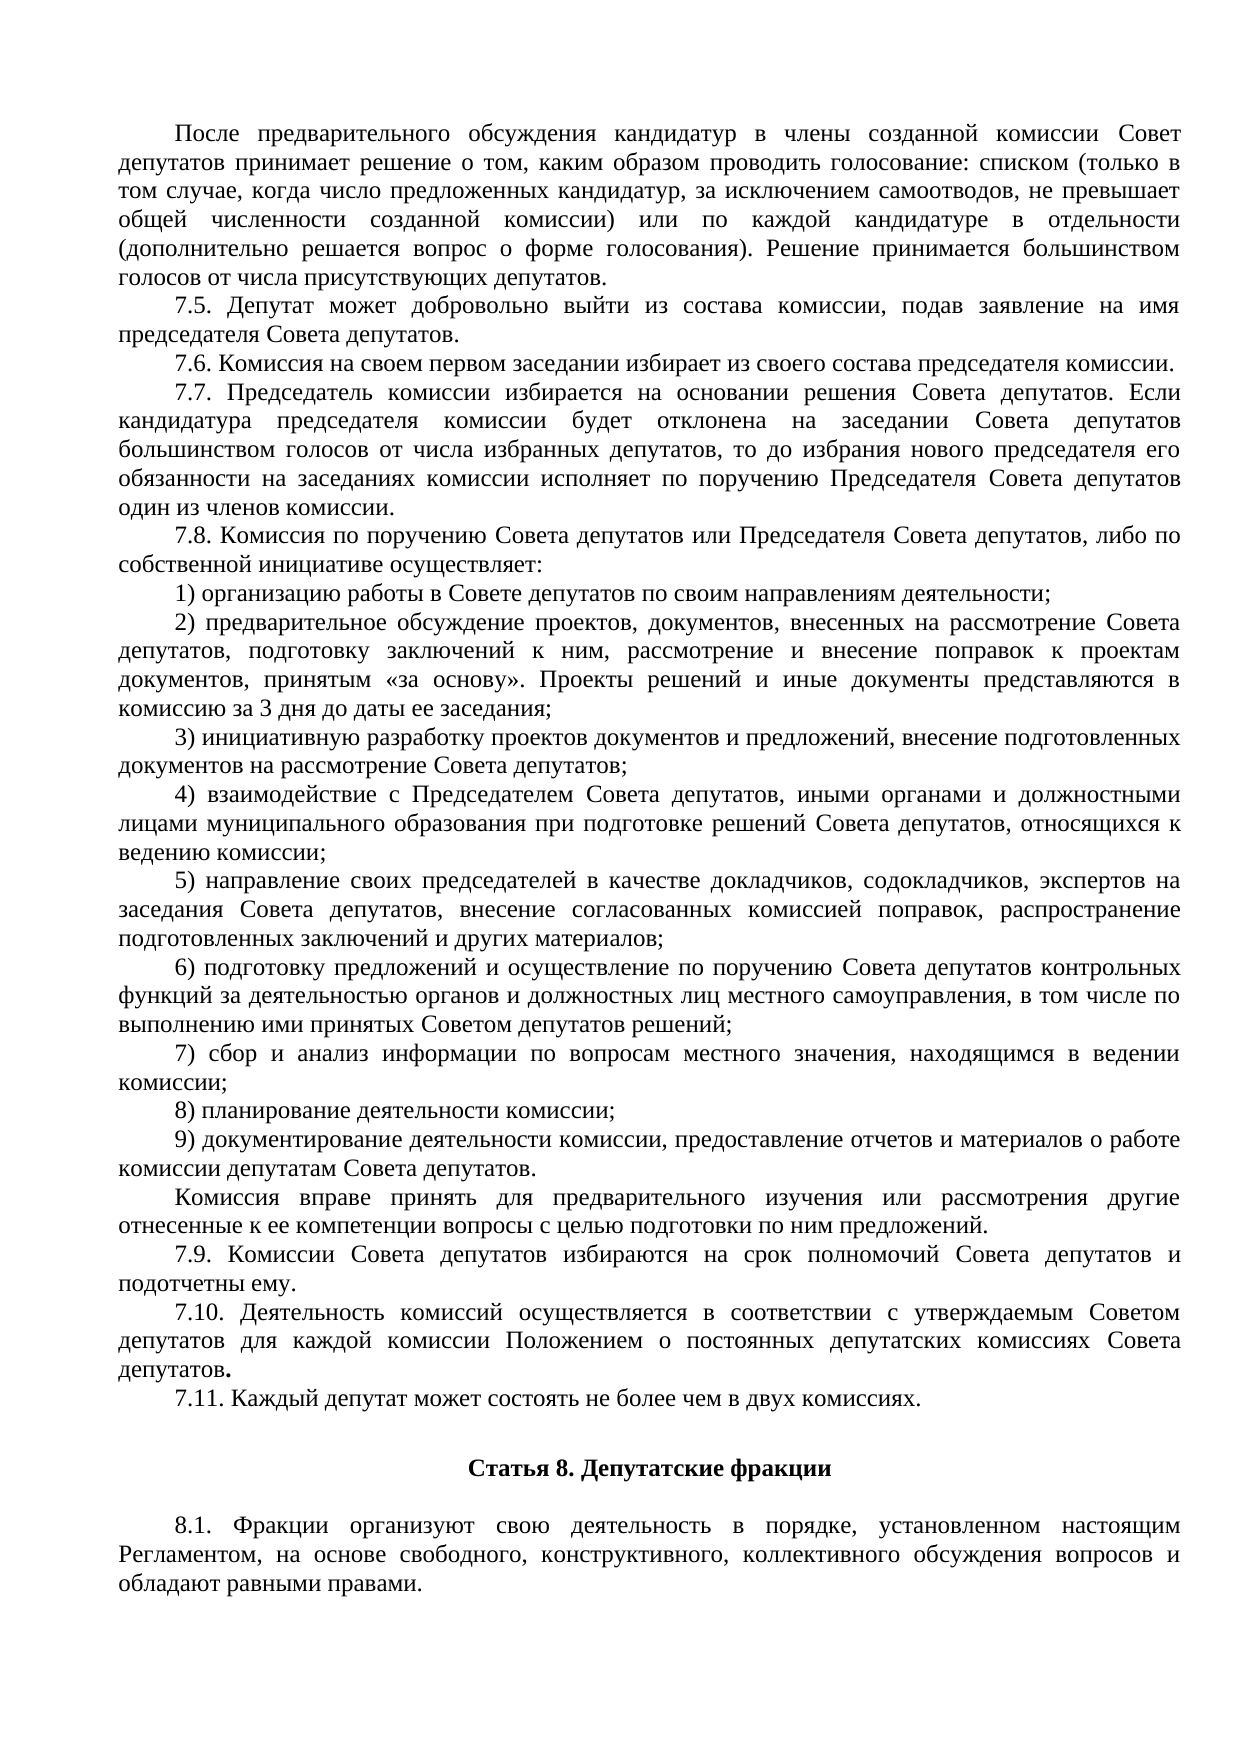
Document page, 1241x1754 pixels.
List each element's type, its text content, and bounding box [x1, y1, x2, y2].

text 7.10. Деятельность комиссий осуществляется в соответствии с утверждаемым Советом депутатов для каждой комиссии Положением о постоянных депутатских комиссиях Совета депутатов. [118, 1297, 1181, 1383]
text Комиссия вправе принять для предварительного изучения или рассмотрения другие отнесенные к ее компетенции вопросы с целью подготовки по ним предложений. [118, 1182, 1181, 1239]
text 7.5. Депутат может добровольно выйти из состава комиссии, подав заявление на имя председателя Совета депутатов. [118, 291, 1181, 348]
subtitle 2) предварительное обсуждение проектов, документов, внесенных на рассмотрение Совета депутатов, подготовку заключений к ним, рассмотрение и внесение поправок к проектам документов, принятым «за основу». Проекты решений и иные документы представляются в комиссию за 3 дня до даты ее заседания; [118, 607, 1181, 722]
text Статья 8. Депутатские фракции [118, 1453, 1181, 1482]
text 9) документирование деятельности комиссии, предоставление отчетов и материалов о работе комиссии депутатам Совета депутатов. [118, 1124, 1181, 1182]
text 1) организацию работы в Совете депутатов по своим направлениям деятельности; [118, 578, 1181, 607]
text 7.7. Председатель комиссии избирается на основании решения Совета депутатов. Если кандидатура председателя комиссии будет отклонена на заседании Совета депутатов большинством голосов от числа избранных депутатов, то до избрания нового председателя его обязанности на заседаниях комиссии исполняет по поручению Председателя Совета депутатов один из членов комиссии. [118, 377, 1181, 521]
text 5) направление своих председателей в качестве докладчиков, содокладчиков, экспертов на заседания Совета депутатов, внесение согласованных комиссией поправок, распространение подготовленных заключений и других материалов; [118, 866, 1181, 952]
text 7.8. Комиссия по поручению Совета депутатов или Председателя Совета депутатов, либо по собственной инициативе осуществляет: [118, 521, 1181, 578]
text После предварительного обсуждения кандидатур в члены созданной комиссии Совет депутатов принимает решение о том, каким образом проводить голосование: списком (только в том случае, когда число предложенных кандидатур, за исключением самоотводов, не превышает общей численности созданной комиссии) или по каждой кандидатуре в отдельности (дополнительно решается вопрос о форме голосования). Решение принимается большинством голосов от числа присутствующих депутатов. [118, 118, 1181, 291]
text 7.6. Комиссия на своем первом заседании избирает из своего состава председателя комиссии. [118, 348, 1181, 377]
text 6) подготовку предложений и осуществление по поручению Совета депутатов контрольных функций за деятельностью органов и должностных лиц местного самоуправления, в том числе по выполнению ими принятых Советом депутатов решений; [118, 952, 1181, 1038]
text 4) взаимодействие с Председателем Совета депутатов, иными органами и должностными лицами муниципального образования при подготовке решений Совета депутатов, относящихся к ведению комиссии; [118, 779, 1181, 866]
text 8) планирование деятельности комиссии; [118, 1096, 1181, 1124]
text 3) инициативную разработку проектов документов и предложений, внесение подготовленных документов на рассмотрение Совета депутатов; [118, 722, 1181, 779]
text 8.1. Фракции организуют свою деятельность в порядке, установленном настоящим Регламентом, на основе свободного, конструктивного, коллективного обсуждения вопросов и обладают равными правами. [118, 1511, 1181, 1597]
text 7) сбор и анализ информации по вопросам местного значения, находящимся в ведении комиссии; [118, 1038, 1181, 1096]
text 7.11. Каждый депутат может состоять не более чем в двух комиссиях. [118, 1383, 1181, 1412]
text 7.9. Комиссии Совета депутатов избираются на срок полномочий Совета депутатов и подотчетны ему. [118, 1239, 1181, 1297]
